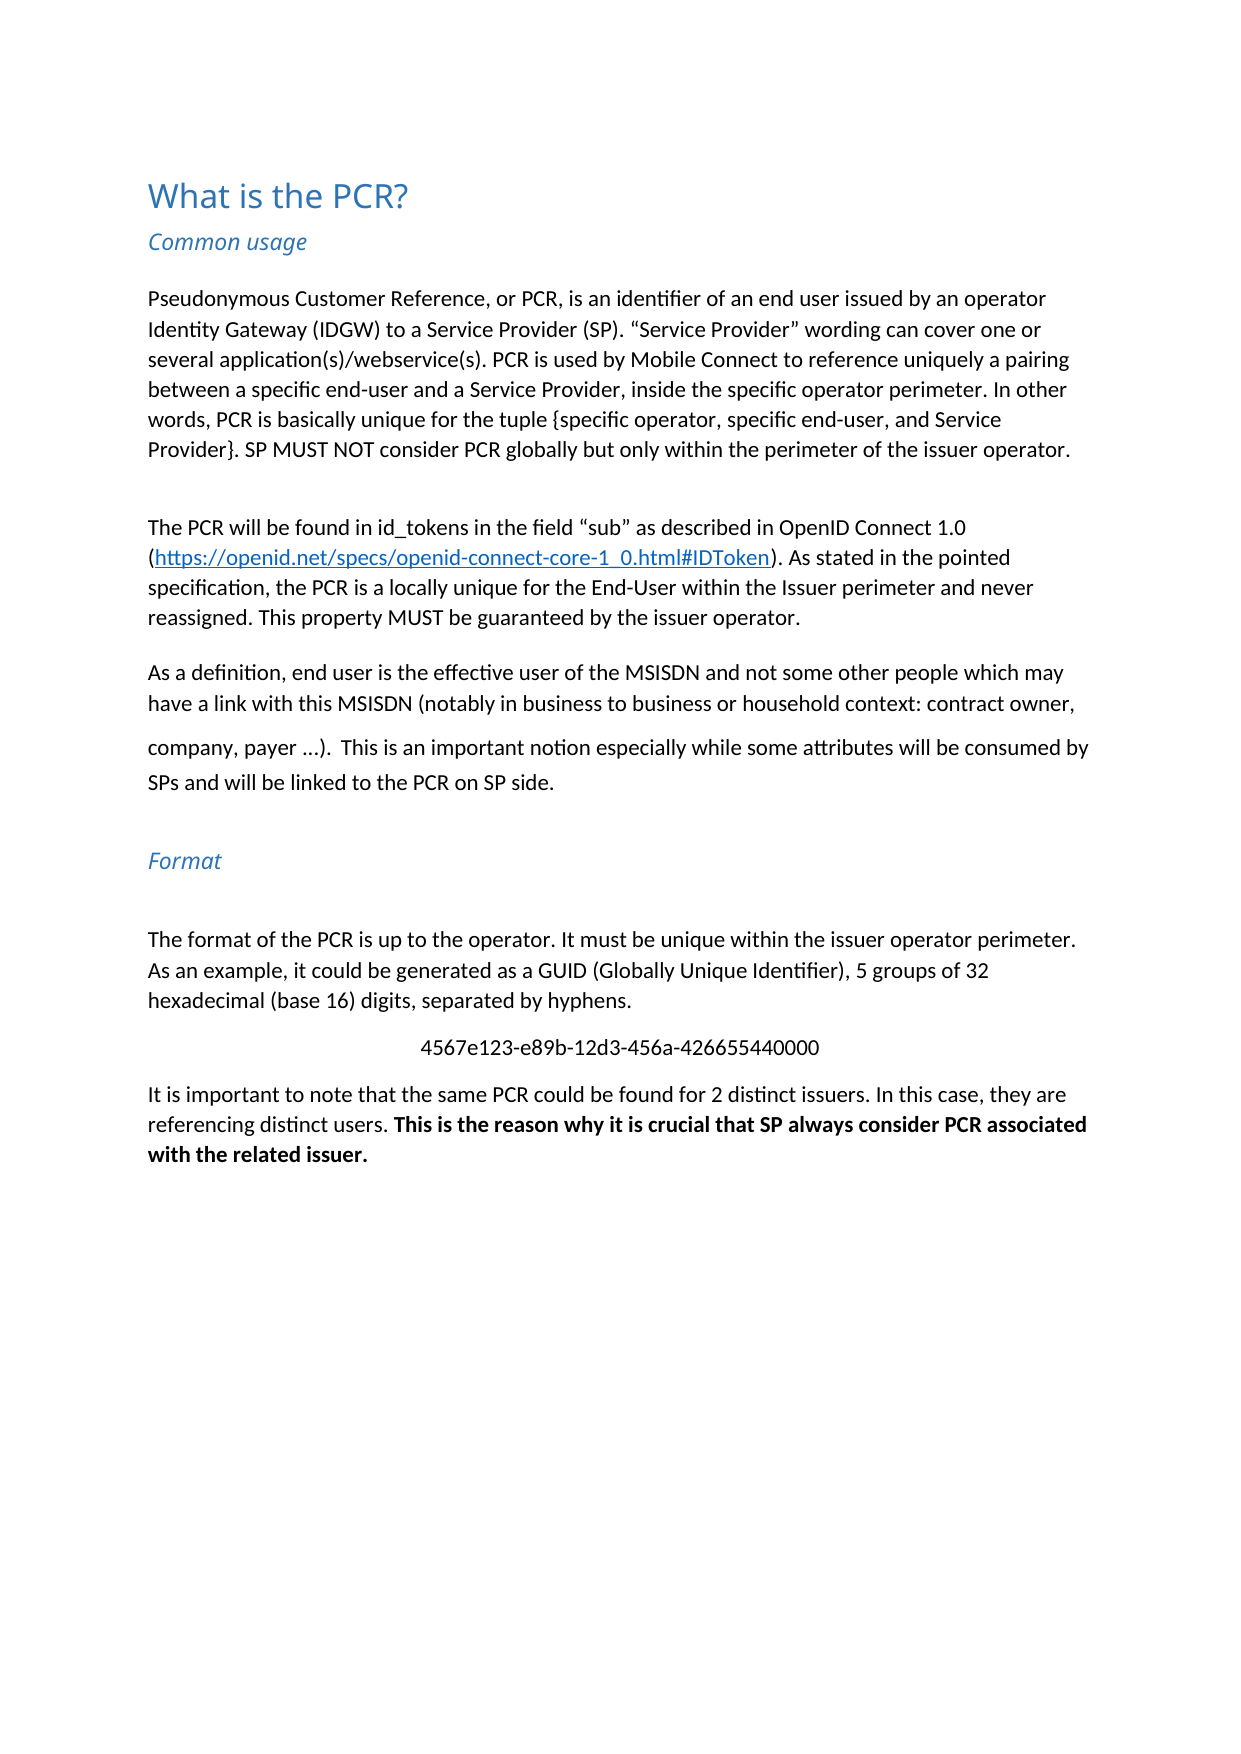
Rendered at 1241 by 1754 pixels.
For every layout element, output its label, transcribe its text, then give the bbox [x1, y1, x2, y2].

subtitle What is the PCR? [148, 173, 1093, 218]
subtitle Format [148, 845, 1093, 876]
subtitle Common usage [148, 226, 1093, 257]
text 4567e123-e89b-12d3-456a-426655440000 [148, 1033, 1093, 1061]
text The format of the PCR is up to the operator. It must be unique within the issuer operator perimeter. As an example, it could be generated as a GUID (Globally Unique Identifier), 5 groups of 32 hexadecimal (base 16) digits, separated by hyphens. [148, 926, 1093, 1014]
text The PCR will be found in id_tokens in the field “sub” as described in OpenID Connect 1.0 (https://openid.net/specs/openid-connect-core-1_0.html#IDToken). As stated in the pointed specification, the PCR is a locally unique for the End-User within the Issuer perimeter and never reassigned. This property MUST be guaranteed by the issuer operator. [148, 513, 1093, 631]
text It is important to note that the same PCR could be found for 2 distinct issuers. In this case, they are referencing distinct users. This is the reason why it is crucial that SP always consider PCR associated with the related issuer. [148, 1080, 1093, 1168]
subtitle As a definition, end user is the effective user of the MSISDN and not some other people which may have a link with this MSISDN (notably in business to business or household context: contract owner, company, payer ...). This is an important notion especially while some attributes will be consumed by SPs and will be linked to the PCR on SP side. [148, 658, 1093, 796]
subtitle Pseudonymous Customer Reference, or PCR, is an identifier of an end user issued by an operator Identity Gateway (IDGW) to a Service Provider (SP). “Service Provider” wording can cover one or several application(s)/webservice(s). PCR is used by Mobile Connect to reference uniquely a pairing between a specific end-user and a Service Provider, inside the specific operator perimeter. In other words, PCR is basically unique for the tuple {specific operator, specific end-user, and Service Provider}. SP MUST NOT consider PCR globally but only within the perimeter of the issuer operator. [148, 284, 1093, 463]
